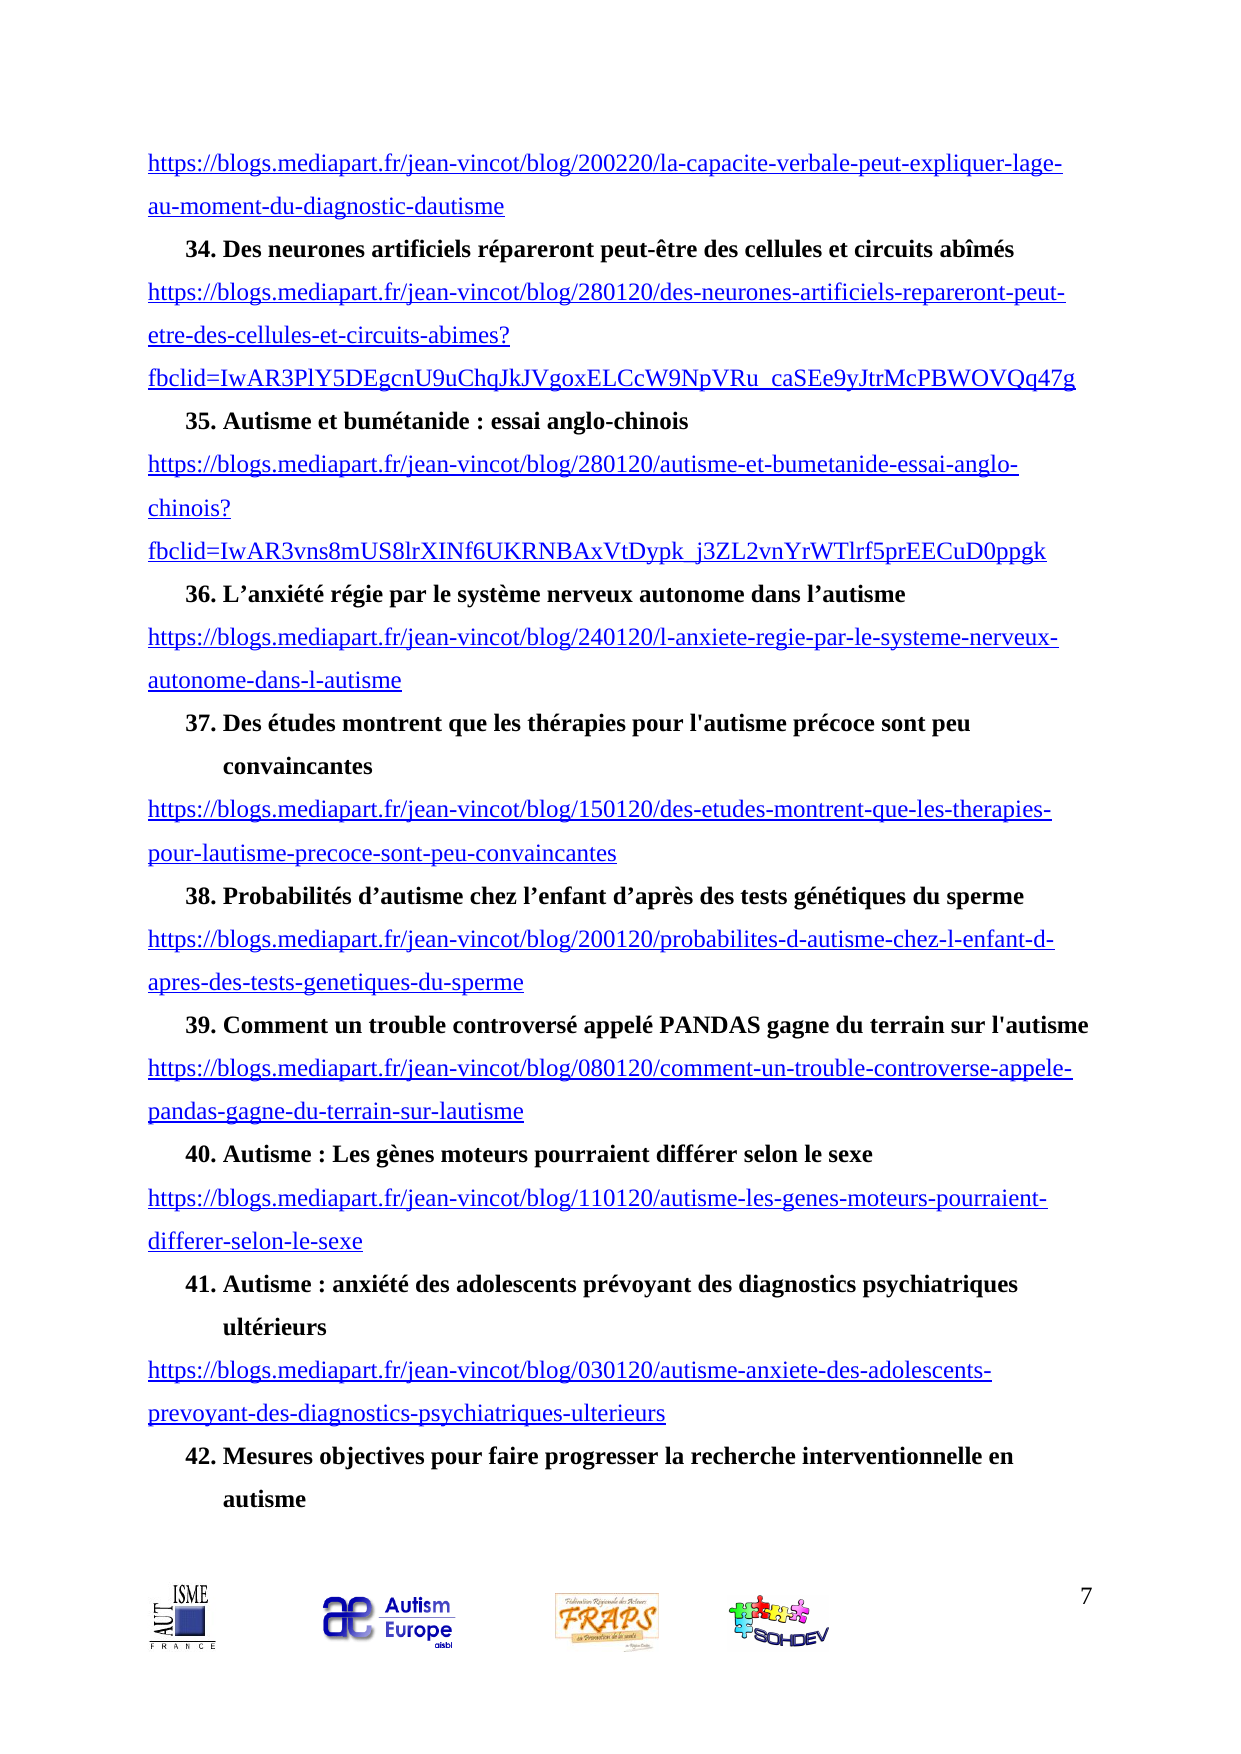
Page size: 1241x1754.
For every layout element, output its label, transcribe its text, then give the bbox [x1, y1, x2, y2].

list Autisme : anxiété des adolescents prévoyant des diagnostics psychiatriques ultérieurs [185, 1269, 1093, 1341]
picture [147, 1582, 217, 1652]
list L’anxiété régie par le système nerveux autonome dans l’autisme [185, 579, 1093, 608]
list Autisme : Les gènes moteurs pourraient différer selon le sexe [185, 1139, 1093, 1168]
picture [555, 1593, 659, 1652]
text https://blogs.mediapart.fr/jean-vincot/blog/110120/autisme-les-genes-moteurs-pourraient-differer-selon-le-sexe [148, 1183, 1093, 1254]
text https://blogs.mediapart.fr/jean-vincot/blog/150120/des-etudes-montrent-que-les-therapies-pour-lautisme-precoce-sont-peu-convaincantes [148, 794, 1093, 866]
text https://blogs.mediapart.fr/jean-vincot/blog/280120/des-neurones-artificiels-repareront-peut-etre-des-cellules-et-circuits-abimes?fbclid=IwAR3PlY5DEgcnU9uChqJkJVgoxELCcW9NpVRu_caSEe9yJtrMcPBWOVQq47g [148, 277, 1093, 392]
list Mesures objectives pour faire progresser la recherche interventionnelle en autisme [185, 1441, 1093, 1513]
text https://blogs.mediapart.fr/jean-vincot/blog/200220/la-capacite-verbale-peut-expliquer-lage-au-moment-du-diagnostic-dautisme [148, 148, 1093, 219]
list Autisme et bumétanide : essai anglo-chinois [185, 406, 1093, 435]
picture [727, 1595, 830, 1652]
text https://blogs.mediapart.fr/jean-vincot/blog/240120/l-anxiete-regie-par-le-systeme-nerveux-autonome-dans-l-autisme [148, 622, 1093, 694]
text https://blogs.mediapart.fr/jean-vincot/blog/280120/autisme-et-bumetanide-essai-anglo-chinois?fbclid=IwAR3vns8mUS8lrXINf6UKRNBAxVtDypk_j3ZL2vnYrWTlrf5prEECuD0ppgk [148, 449, 1093, 564]
list Des études montrent que les thérapies pour l'autisme précoce sont peu convaincantes [185, 708, 1093, 780]
text https://blogs.mediapart.fr/jean-vincot/blog/030120/autisme-anxiete-des-adolescents-prevoyant-des-diagnostics-psychiatriques-ulterieurs [148, 1355, 1093, 1427]
text https://blogs.mediapart.fr/jean-vincot/blog/200120/probabilites-d-autisme-chez-l-enfant-d-apres-des-tests-genetiques-du-sperme [148, 924, 1093, 996]
list Comment un trouble controversé appelé PANDAS gagne du terrain sur l'autisme [185, 1010, 1093, 1039]
list Probabilités d’autisme chez l’enfant d’après des tests génétiques du sperme [185, 881, 1093, 909]
picture [316, 1581, 456, 1652]
list Des neurones artificiels répareront peut-être des cellules et circuits abîmés [185, 234, 1093, 263]
text https://blogs.mediapart.fr/jean-vincot/blog/080120/comment-un-trouble-controverse-appele-pandas-gagne-du-terrain-sur-lautisme [148, 1053, 1093, 1125]
